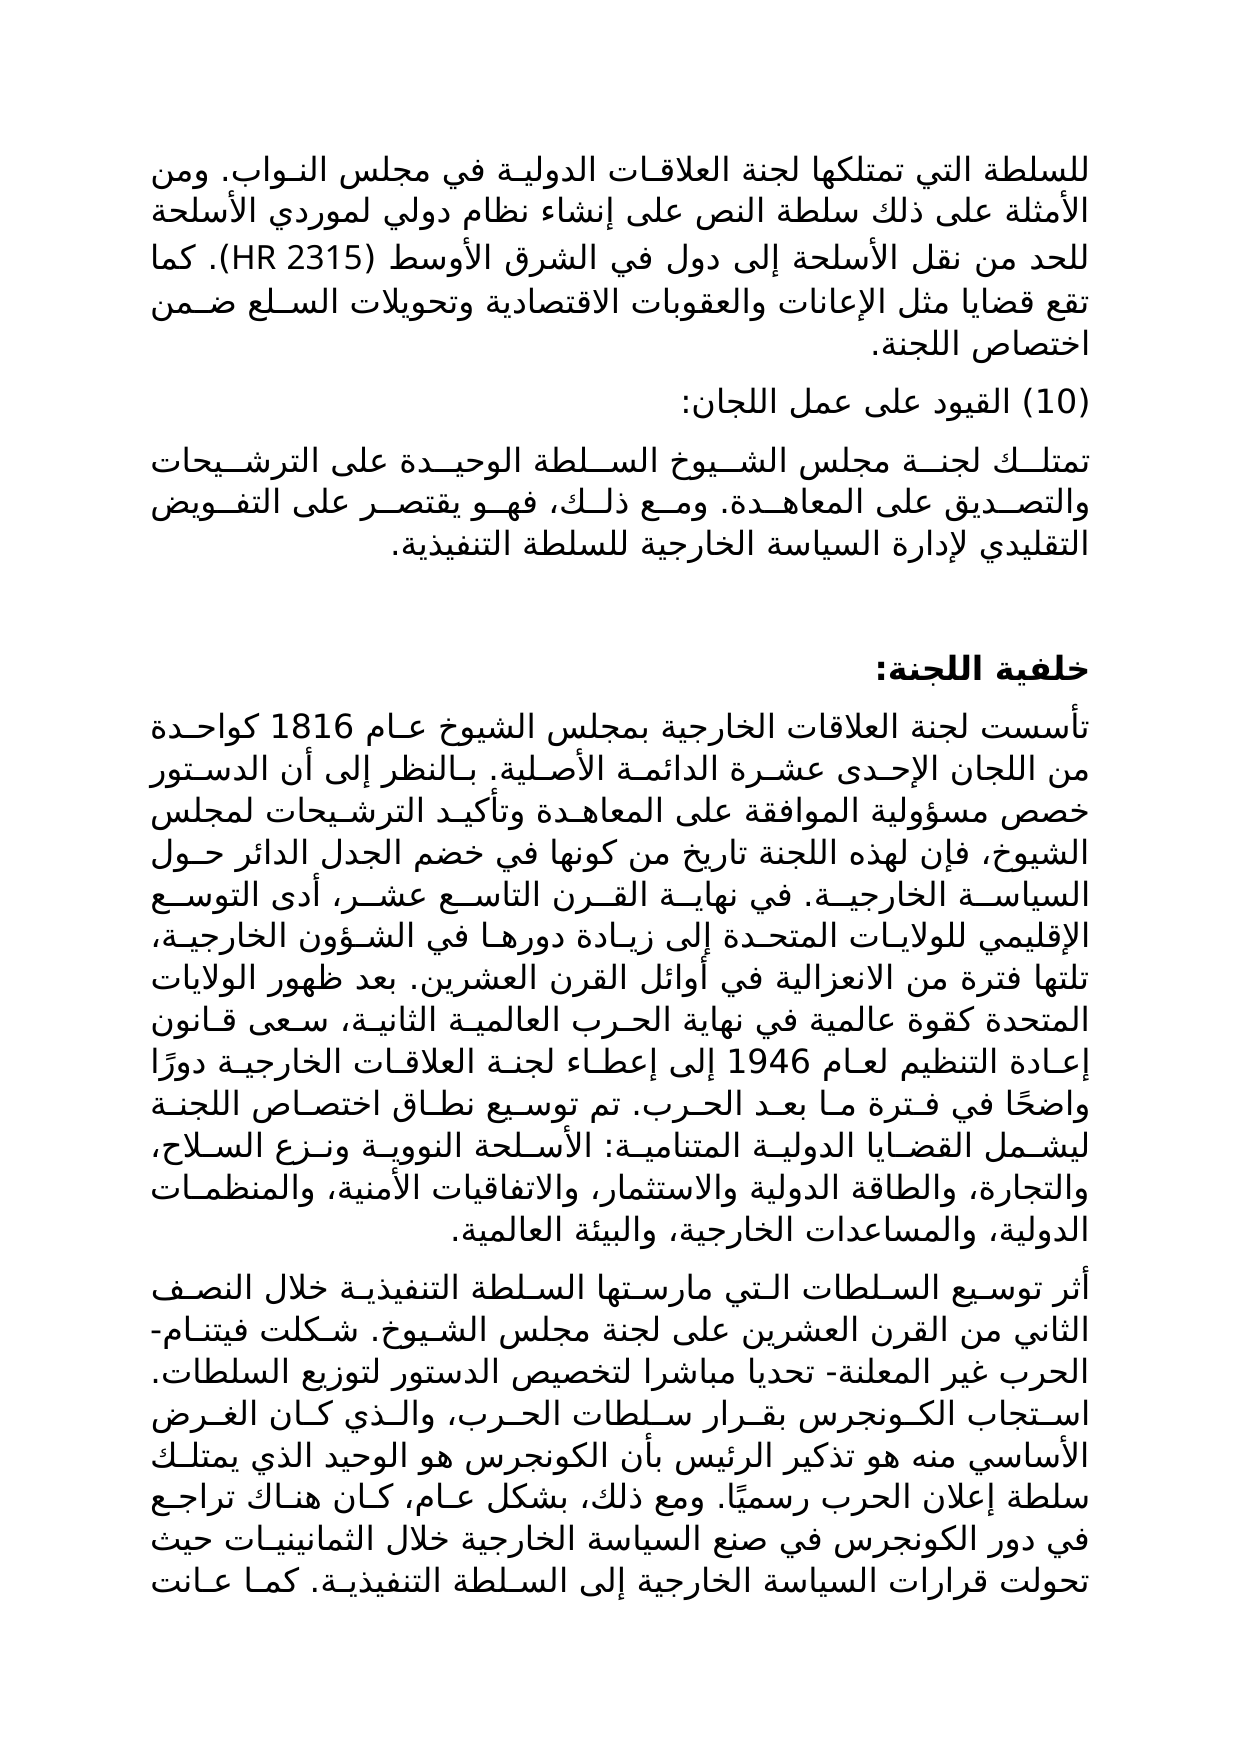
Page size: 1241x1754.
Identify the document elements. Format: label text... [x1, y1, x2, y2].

text تأسست لجنة العلاقات الخارجية بمجلس الشيوخ عام 1816 كواحدة من اللجان الإحدى عشرة الدائمة الأصلية. بالنظر إلى أن الدستور خصص مسؤولية الموافقة على المعاهدة وتأكيد الترشيحات لمجلس الشيوخ، فإن لهذه اللجنة تاريخ من كونها في خضم الجدل الدائر حول السياسة الخارجية. في نهاية القرن التاسع عشر، أدى التوسع الإقليمي للولايات المتحدة إلى زيادة دورها في الشؤون الخارجية، تلتها فترة من الانعزالية في أوائل القرن العشرين. بعد ظهور الولايات المتحدة كقوة عالمية في نهاية الحرب العالمية الثانية، سعى قانون إعادة التنظيم لعام 1946 إلى إعطاء لجنة العلاقات الخارجية دورًا واضحًا في فترة ما بعد الحرب. تم توسيع نطاق اختصاص اللجنة ليشمل القضايا الدولية المتنامية: الأسلحة النووية ونزع السلاح، والتجارة، والطاقة الدولية والاستثمار، والاتفاقيات الأمنية، والمنظمات الدولية، والمساعدات الخارجية، والبيئة العالمية. [150, 708, 1090, 1249]
text تمتلك لجنة مجلس الشيوخ السلطة الوحيدة على الترشيحات والتصديق على المعاهدة. ومع ذلك، فهو يقتصر على التفويض التقليدي لإدارة السياسة الخارجية للسلطة التنفيذية. [150, 441, 1090, 564]
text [150, 1269, 1090, 1601]
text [150, 150, 1090, 363]
text خلفية اللجنة: [150, 649, 1090, 688]
text (10) القيود على عمل اللجان: [150, 383, 1090, 421]
